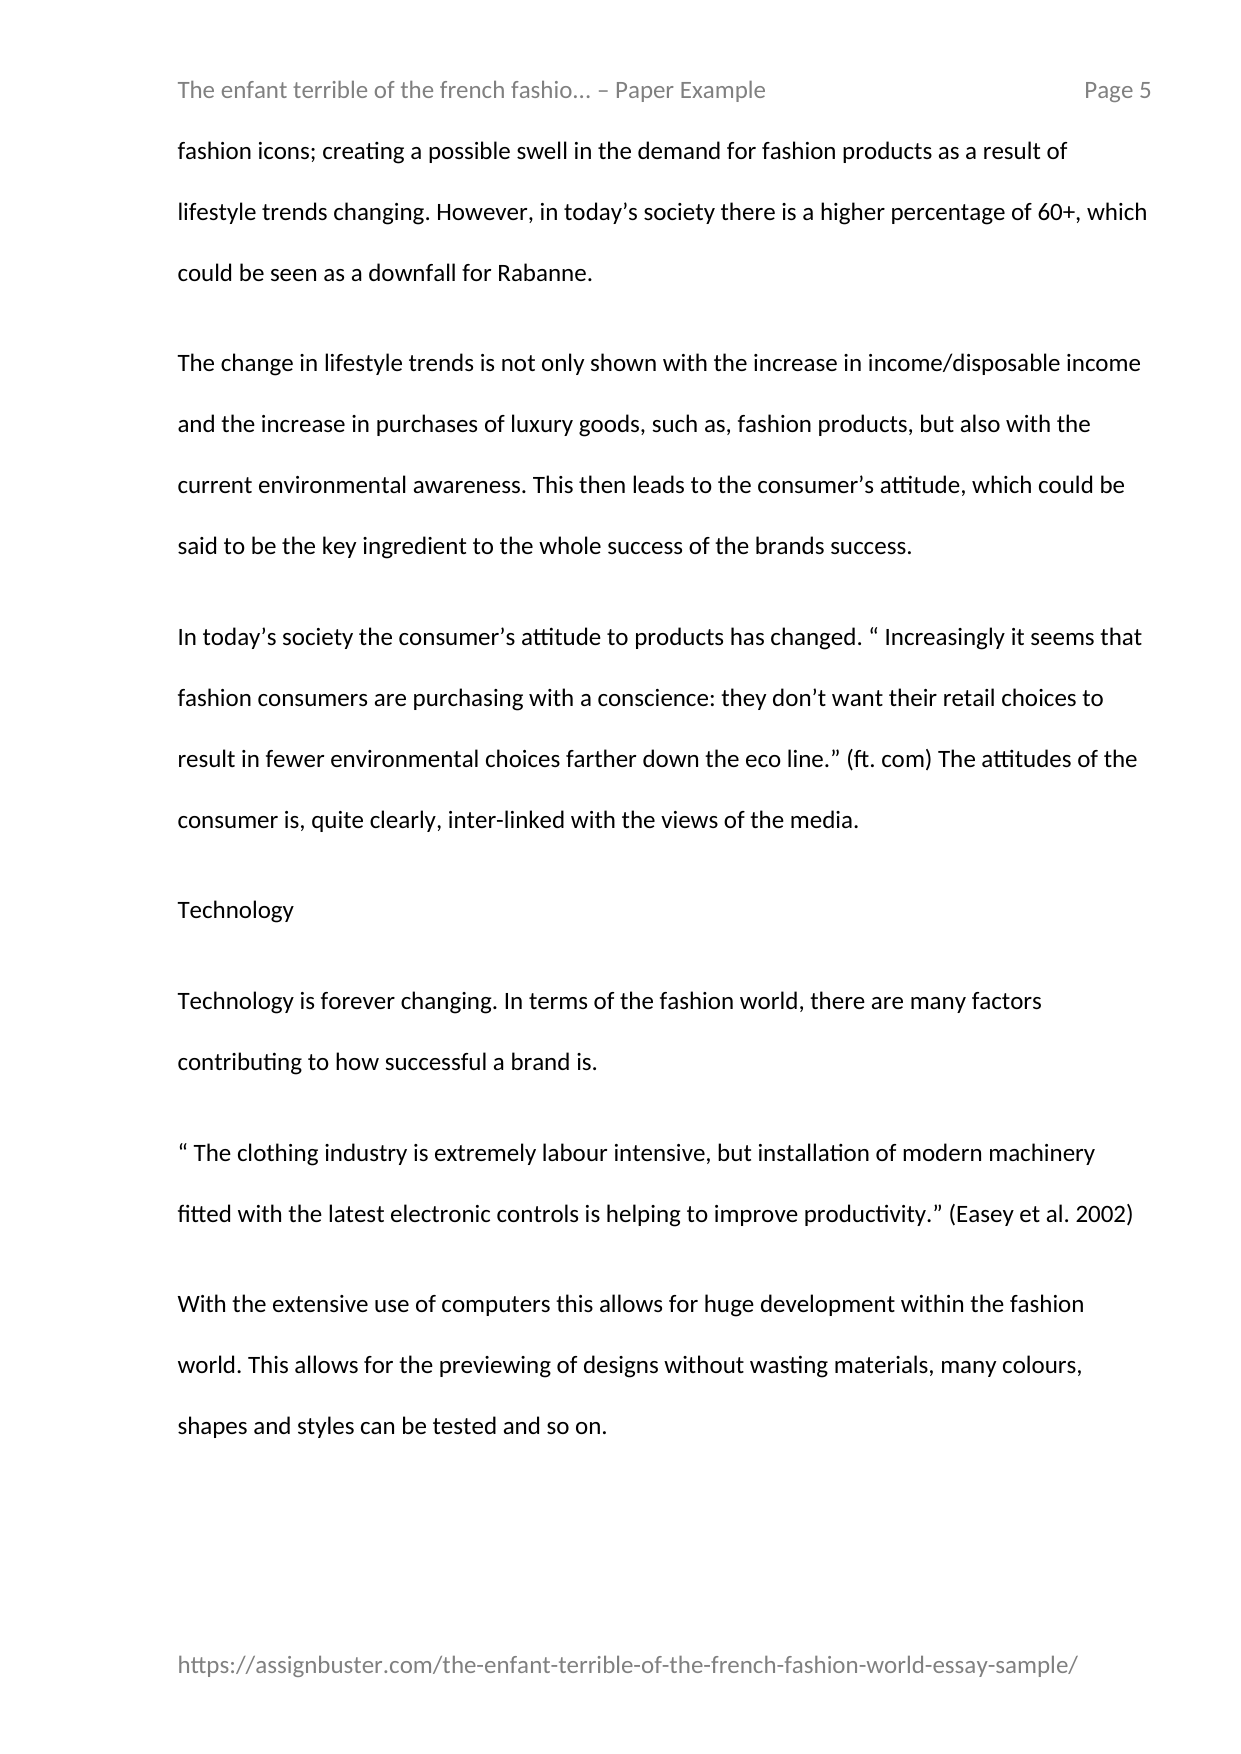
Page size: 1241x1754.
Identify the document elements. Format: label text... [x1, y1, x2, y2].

text Technology is forever changing. In terms of the fashion world, there are many factors contributing to how successful a brand is. [177, 985, 1152, 1077]
text “ The clothing industry is extremely labour intensive, but installation of modern machinery fitted with the latest electronic controls is helping to improve productivity.” (Easey et al. 2002) [177, 1137, 1152, 1228]
text With the extensive use of computers this allows for huge development within the fashion world. This allows for the previewing of designs without wasting materials, many colours, shapes and styles can be tested and so on. [177, 1288, 1152, 1441]
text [177, 135, 1152, 287]
text In today’s society the consumer’s attitude to products has changed. “ Increasingly it seems that fashion consumers are purchasing with a conscience: they don’t want their retail choices to result in fewer environmental choices farther down the eco line.” (ft. com) The attitudes of the consumer is, quite clearly, inter-linked with the views of the media. [177, 621, 1152, 835]
text Technology [177, 895, 1152, 925]
text The change in lifestyle trends is not only shown with the increase in income/disposable income and the increase in purchases of luxury goods, such as, fashion products, but also with the current environmental awareness. This then leads to the consumer’s attitude, which could be said to be the key ingredient to the whole success of the brands success. [177, 347, 1152, 561]
